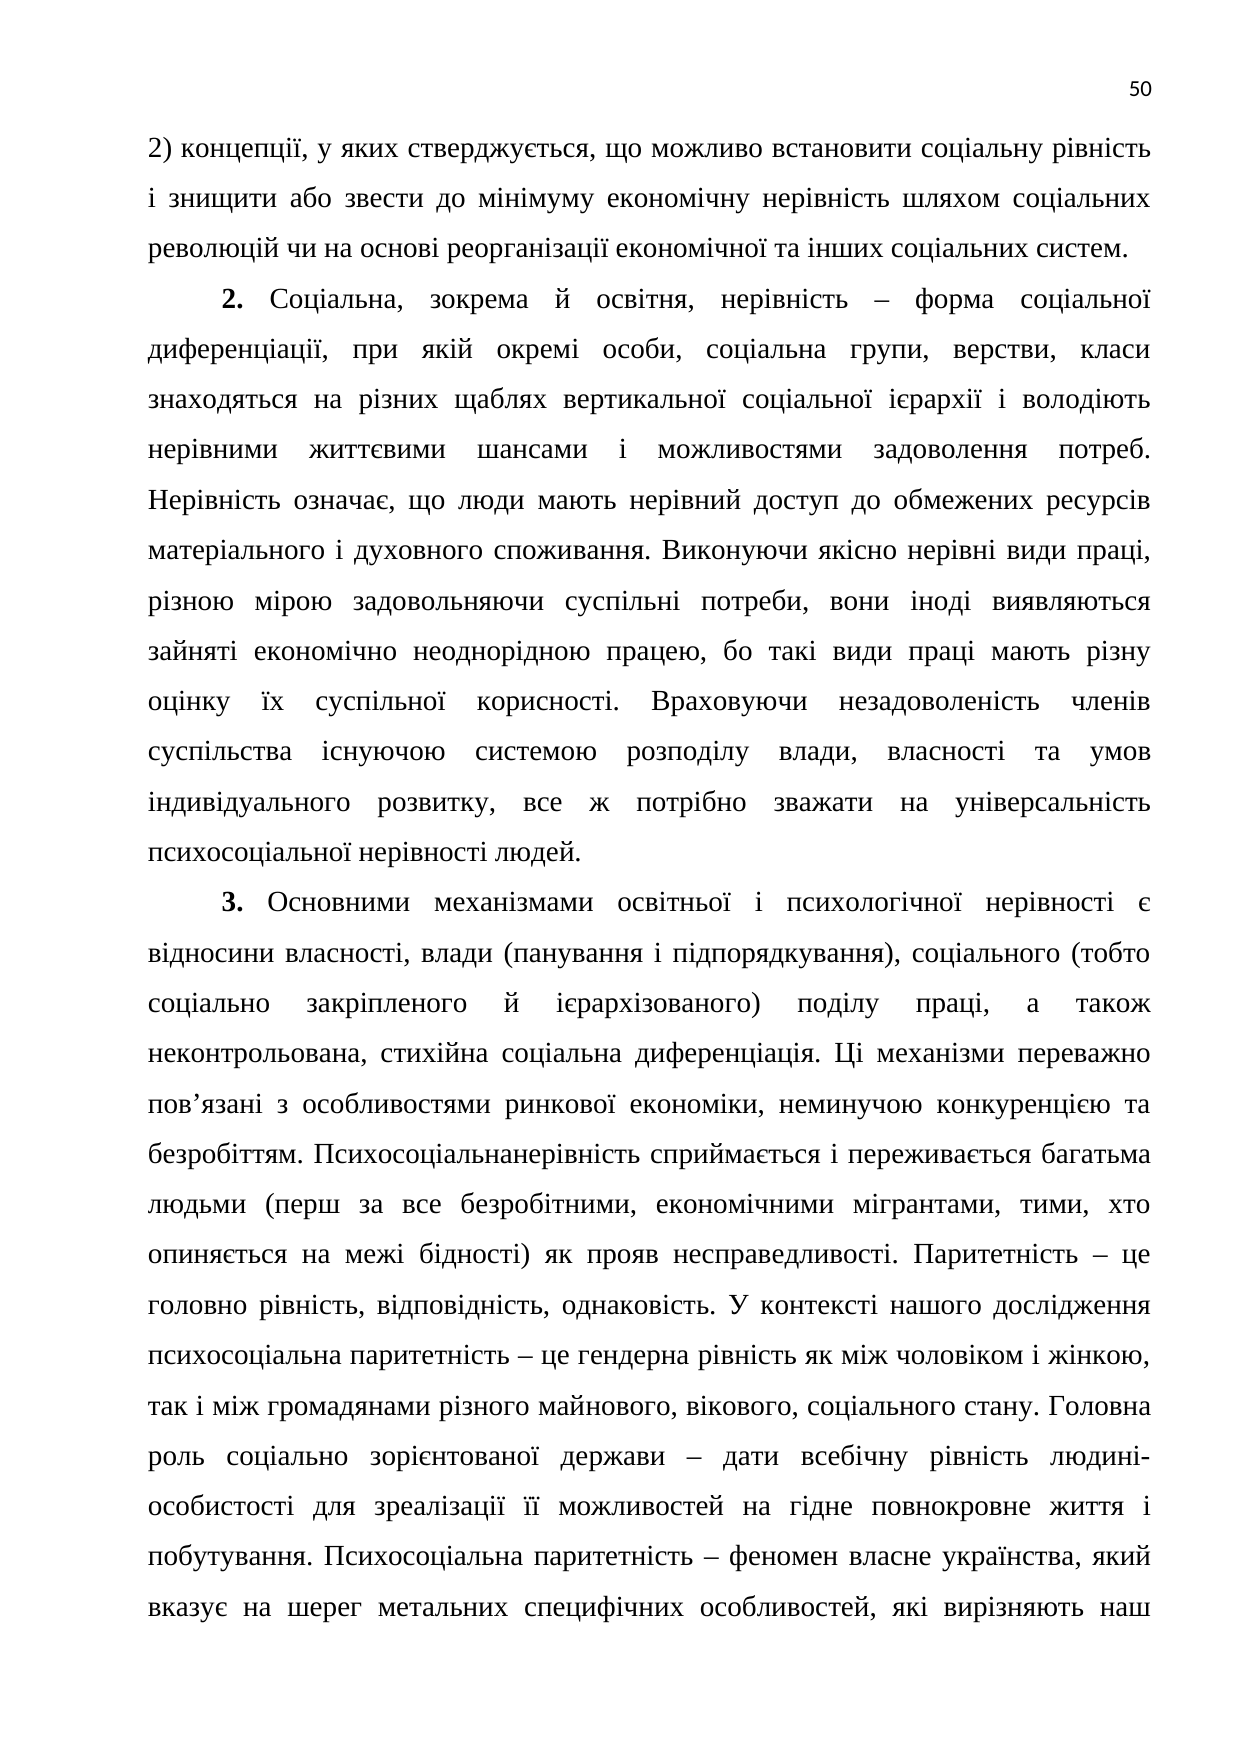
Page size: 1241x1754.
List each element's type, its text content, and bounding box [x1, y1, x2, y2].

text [148, 130, 1152, 264]
text 2. Соціальна, зокрема й освітня, нерівність – форма соціальної диференціації, при якій окремі особи, соціальна групи, верстви, класи знаходяться на різних щаблях вертикальної соціальної ієрархії і володіють нерівними життєвими шансами і можливостями задоволення потреб. Нерівність означає, що люди мають нерівний доступ до обмежених ресурсів матеріального і духовного споживання. Виконуючи якісно нерівні види праці, різною мірою задовольняючи суспільні потреби, вони іноді виявляються зайняті економічно неоднорідною працею, бо такі види праці мають різну оцінку їх суспільної корисності. Враховуючи незадоволеність членів суспільства існуючою системою розподілу влади, власності та умов індивідуального розвитку, все ж потрібно зважати на універсальність психосоціальної нерівності людей. [148, 281, 1152, 868]
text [148, 884, 1152, 1622]
